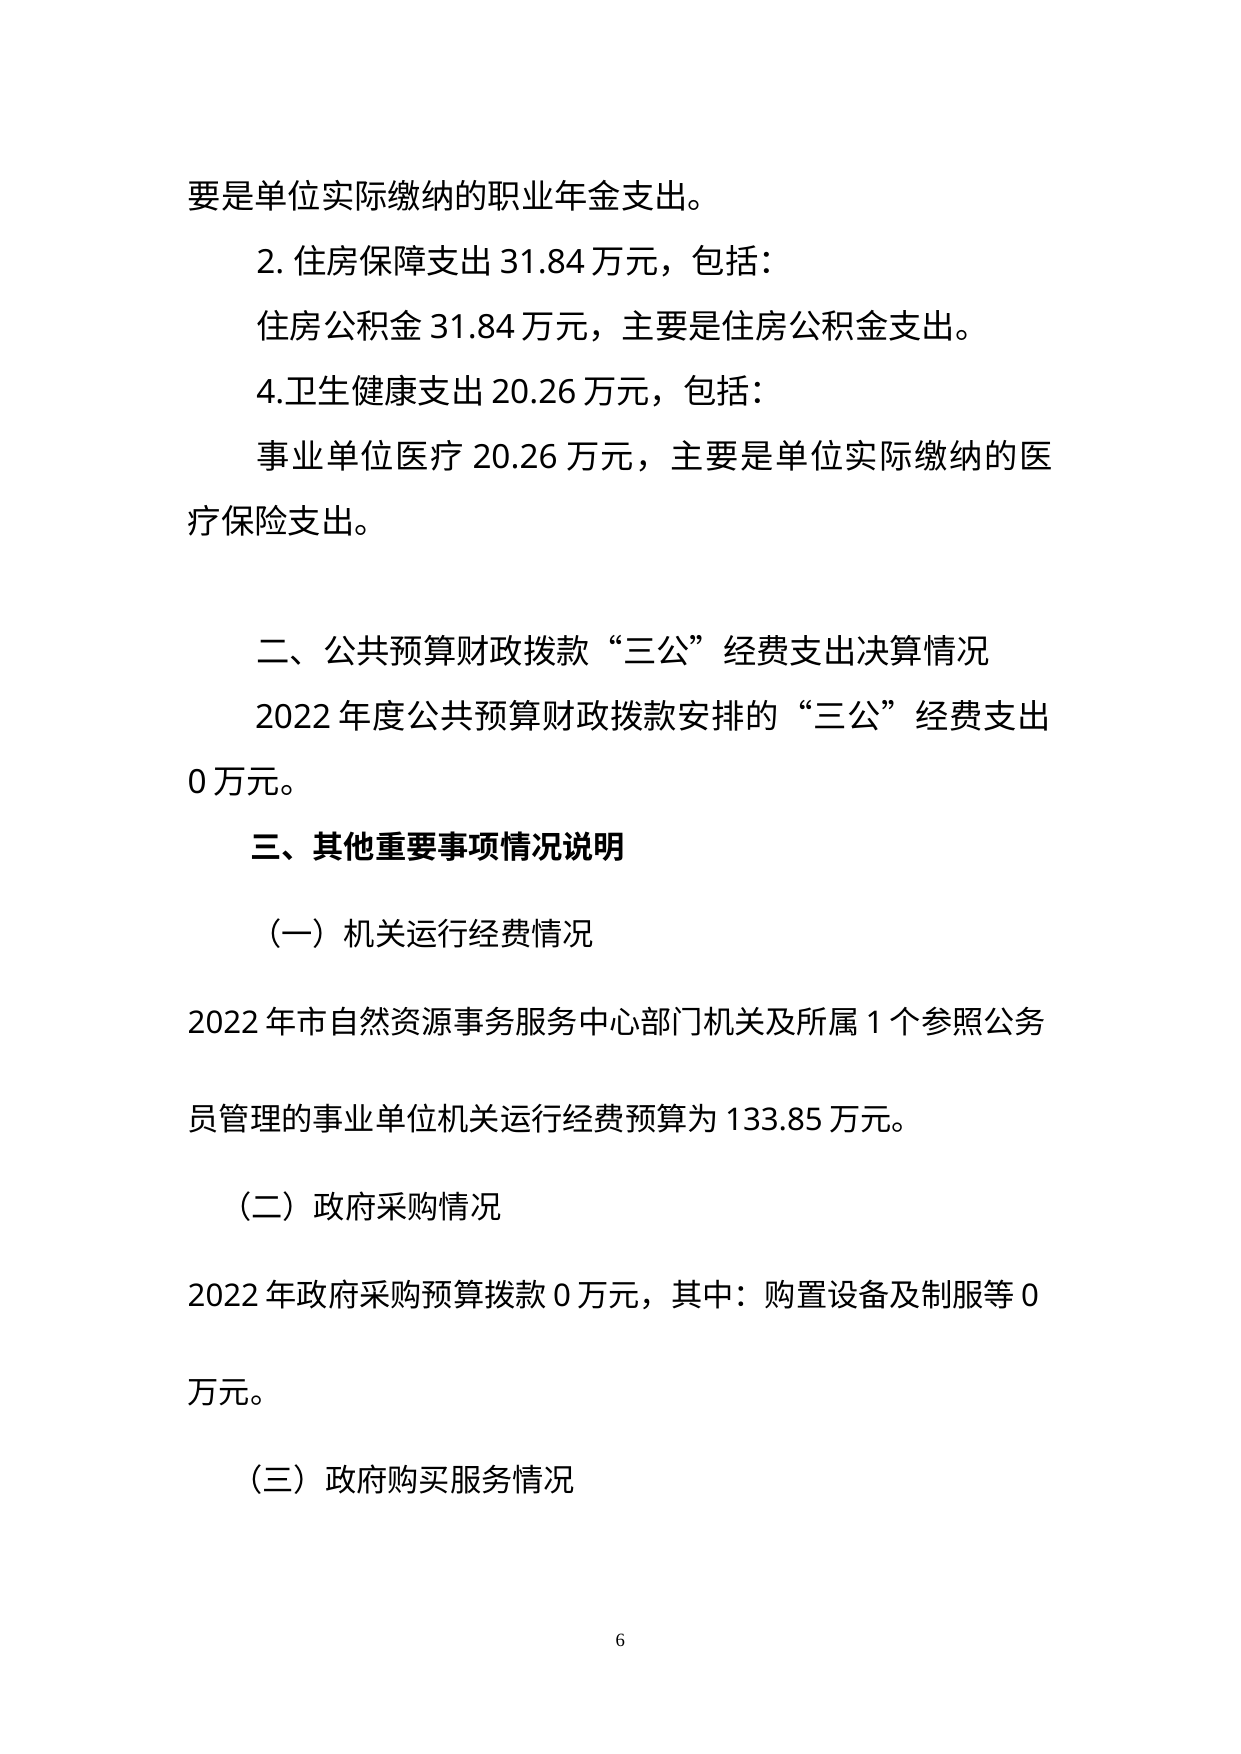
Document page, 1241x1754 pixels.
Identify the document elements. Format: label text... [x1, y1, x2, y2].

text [187, 162, 1053, 227]
text 2022年度公共预算财政拨款安排的“三公”经费支出0万元。 [187, 682, 1053, 812]
text （二）政府采购情况 [187, 1172, 1053, 1237]
text 4.卫生健康支出20.26万元，包括： [187, 357, 1053, 422]
text 事业单位医疗20.26万元，主要是单位实际缴纳的医疗保险支出。 [187, 422, 1053, 552]
text 2. 住房保障支出31.84万元，包括： [187, 227, 1053, 292]
text 二、公共预算财政拨款“三公”经费支出决算情况 [187, 617, 1053, 682]
text （三）政府购买服务情况 [187, 1445, 1053, 1510]
text 2022年政府采购预算拨款0万元，其中：购置设备及制服等0万元。 [187, 1260, 1053, 1423]
text 三、其他重要事项情况说明 [187, 812, 1053, 877]
text 住房公积金31.84万元，主要是住房公积金支出。 [187, 292, 1053, 357]
text 2022年市自然资源事务服务中心部门机关及所属1个参照公务员管理的事业单位机关运行经费预算为133.85万元。 [187, 987, 1053, 1150]
text （一）机关运行经费情况 [187, 899, 1053, 964]
